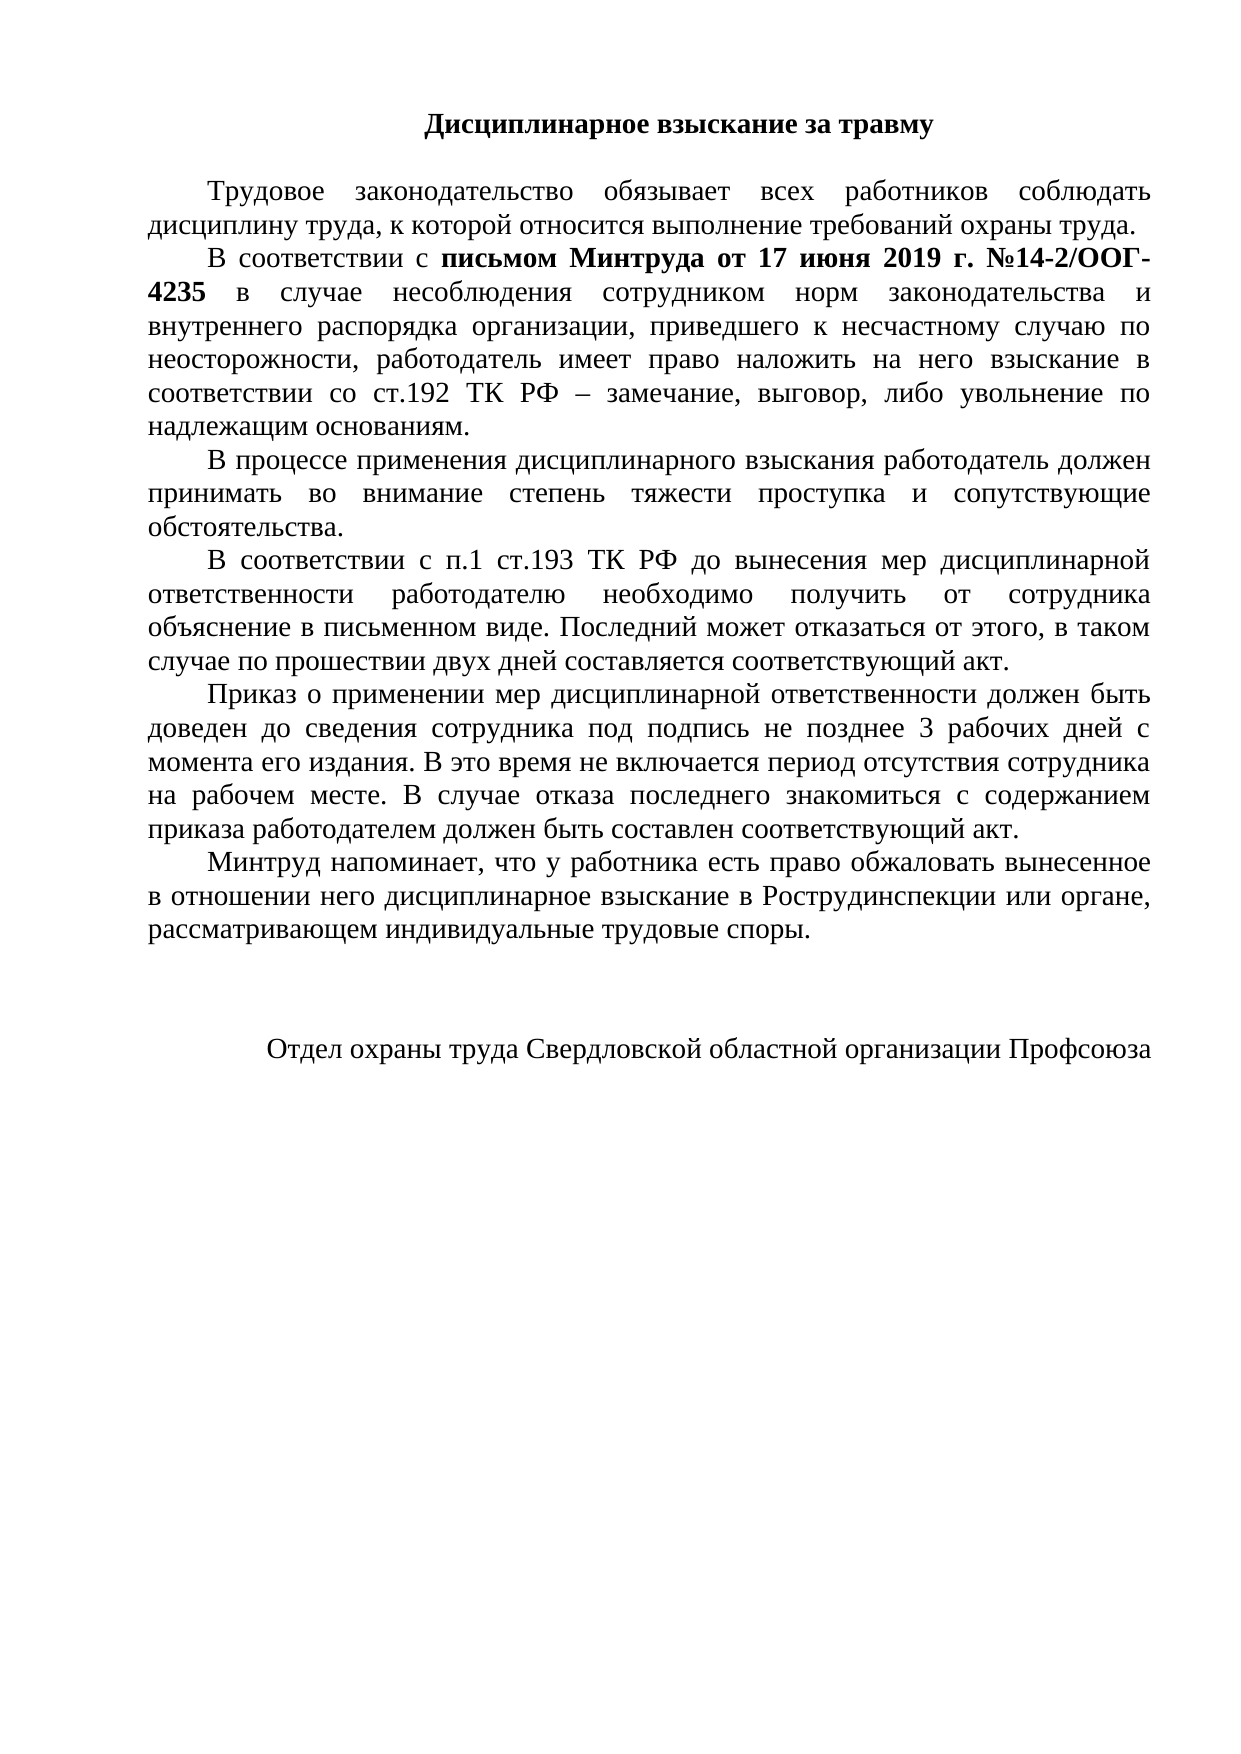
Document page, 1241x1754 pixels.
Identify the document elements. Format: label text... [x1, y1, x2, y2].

text В соответствии с письмом Минтруда от 17 июня 2019 г. №14-2/ООГ-4235 в случае несоблюдения сотрудником норм законодательства и внутреннего распорядка организации, приведшего к несчастному случаю по неосторожности, работодатель имеет право наложить на него взыскание в соответствии со ст.192 ТК РФ – замечание, выговор, либо увольнение по надлежащим основаниям. [148, 241, 1152, 442]
text Отдел охраны труда Свердловской областной организации Профсоюза [148, 1031, 1152, 1065]
text В процессе применения дисциплинарного взыскания работодатель должен принимать во внимание степень тяжести проступка и сопутствующие обстоятельства. [148, 442, 1152, 542]
text Трудовое законодательство обязывает всех работников соблюдать дисциплину труда, к которой относится выполнение требований охраны труда. [148, 173, 1152, 241]
text Приказ о применении мер дисциплинарной ответственности должен быть доведен до сведения сотрудника под подпись не позднее 3 рабочих дней с момента его издания. В это время не включается период отсутствия сотрудника на рабочем месте. В случае отказа последнего знакомиться с содержанием приказа работодателем должен быть составлен соответствующий акт. [148, 677, 1152, 844]
text В соответствии с п.1 ст.193 ТК РФ до вынесения мер дисциплинарной ответственности работодателю необходимо получить от сотрудника объяснение в письменном виде. Последний может отказаться от этого, в таком случае по прошествии двух дней составляется соответствующий акт. [148, 542, 1152, 677]
text Дисциплинарное взыскание за травму [148, 106, 1152, 140]
text Минтруд напоминает, что у работника есть право обжаловать вынесенное в отношении него дисциплинарное взыскание в Рострудинспекции или органе, рассматривающем индивидуальные трудовые споры. [148, 844, 1152, 945]
